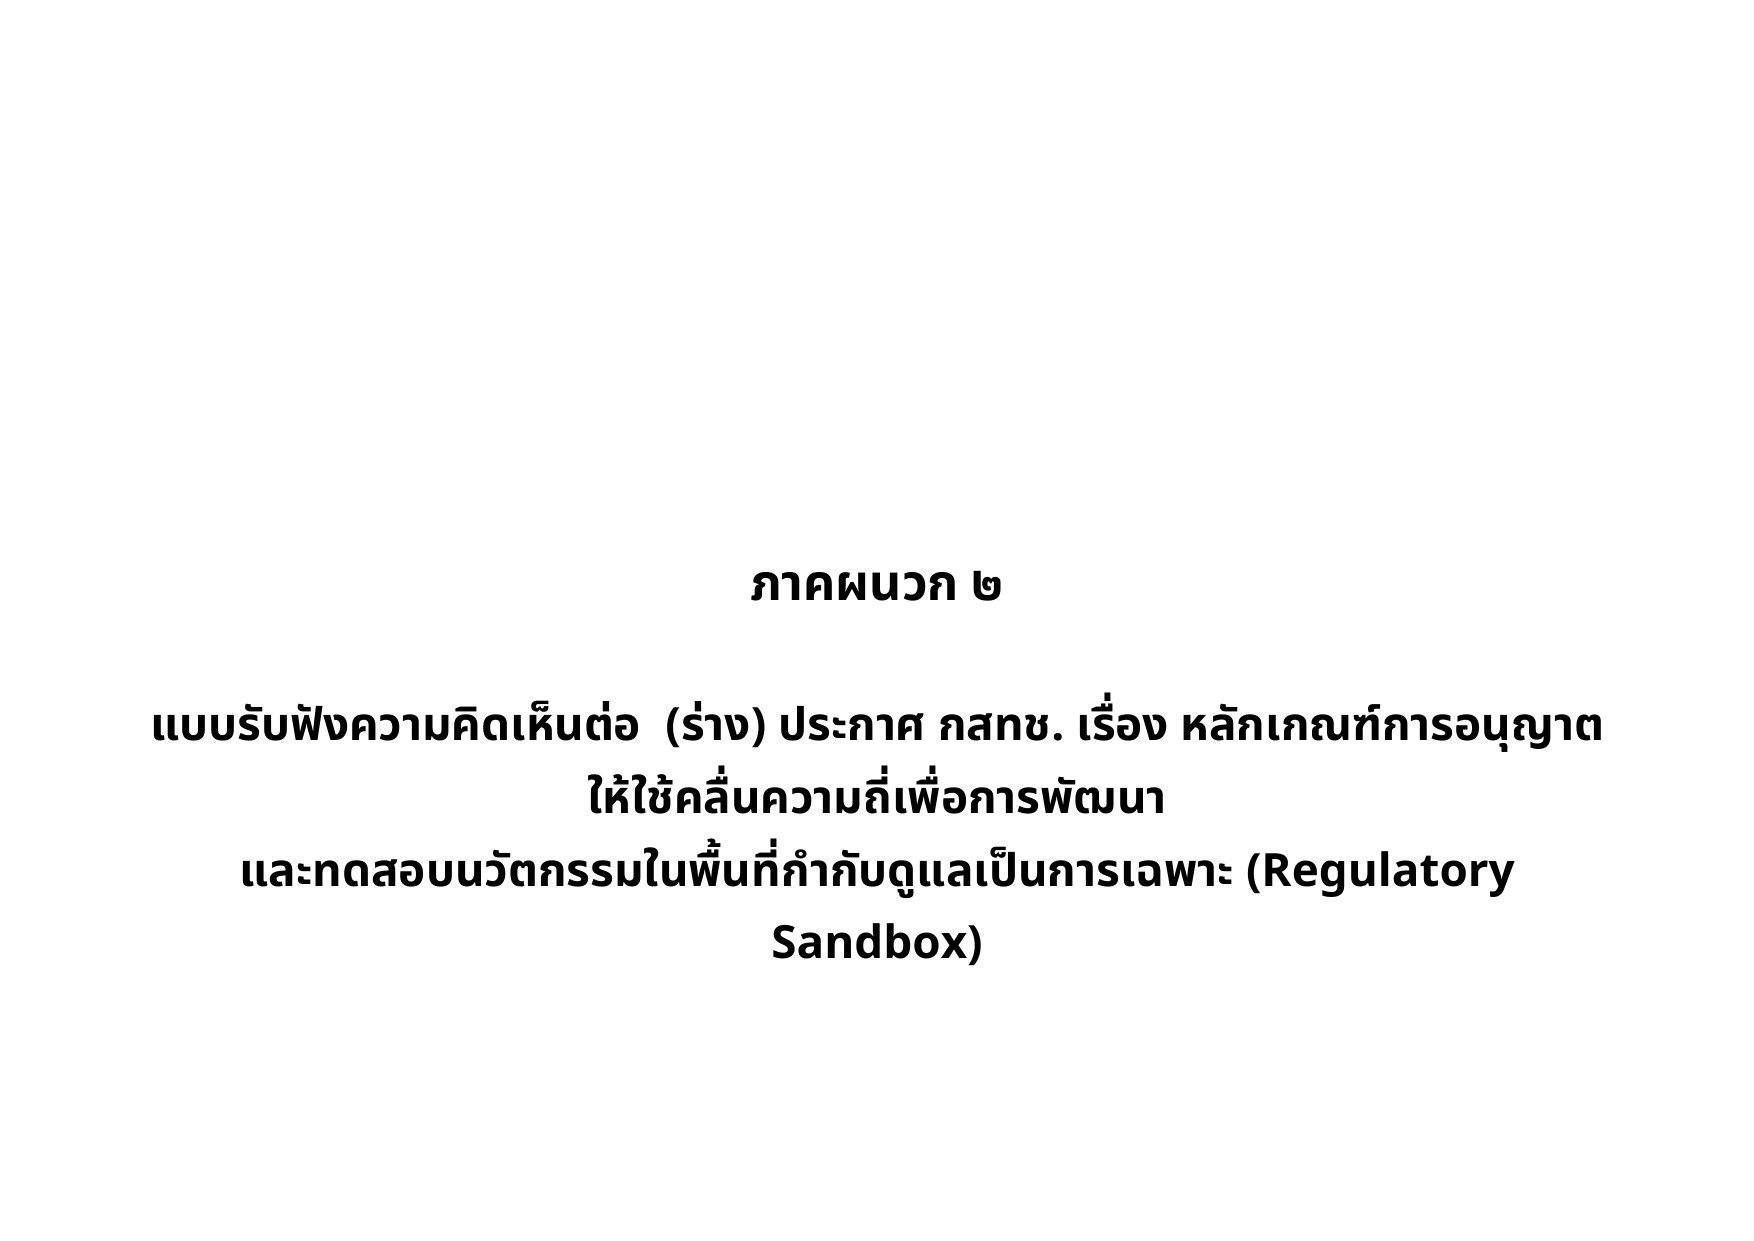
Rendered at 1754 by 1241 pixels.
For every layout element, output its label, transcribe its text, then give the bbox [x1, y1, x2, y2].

text ภาคผนวก ๒ [148, 547, 1606, 622]
text แบบรับฟังความคิดเห็นต่อ (ร่าง) ประกาศ กสทช. เรื่อง หลักเกณฑ์การอนุญาตให้ใช้คลื่นความถี่เพื่อการพัฒนา และทดสอบนวัตกรรมในพื้นที่กำกับดูแลเป็นการเฉพาะ (Regulatory Sandbox) [148, 692, 1606, 972]
